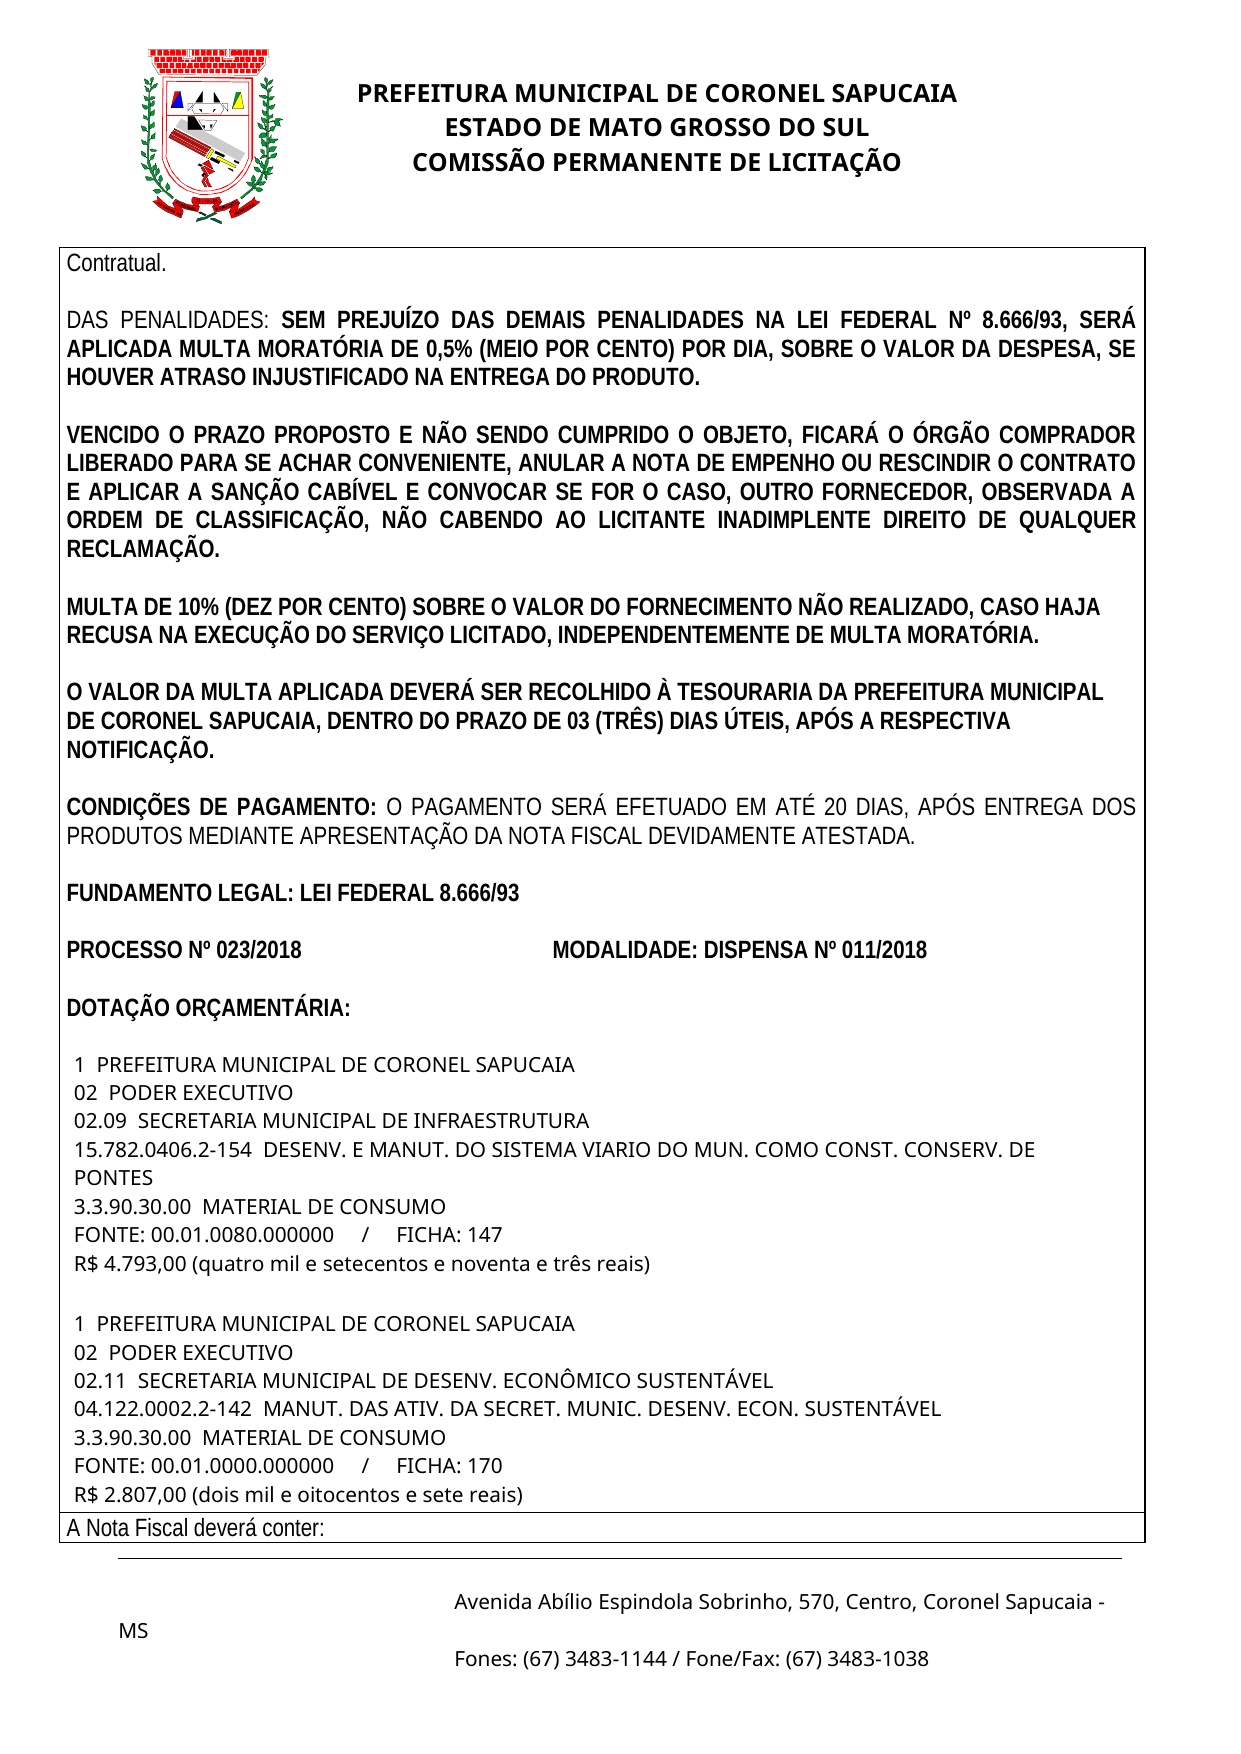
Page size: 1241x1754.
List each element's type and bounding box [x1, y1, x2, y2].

table_cell [60, 1513, 1144, 1542]
table_cell [60, 248, 1144, 1512]
